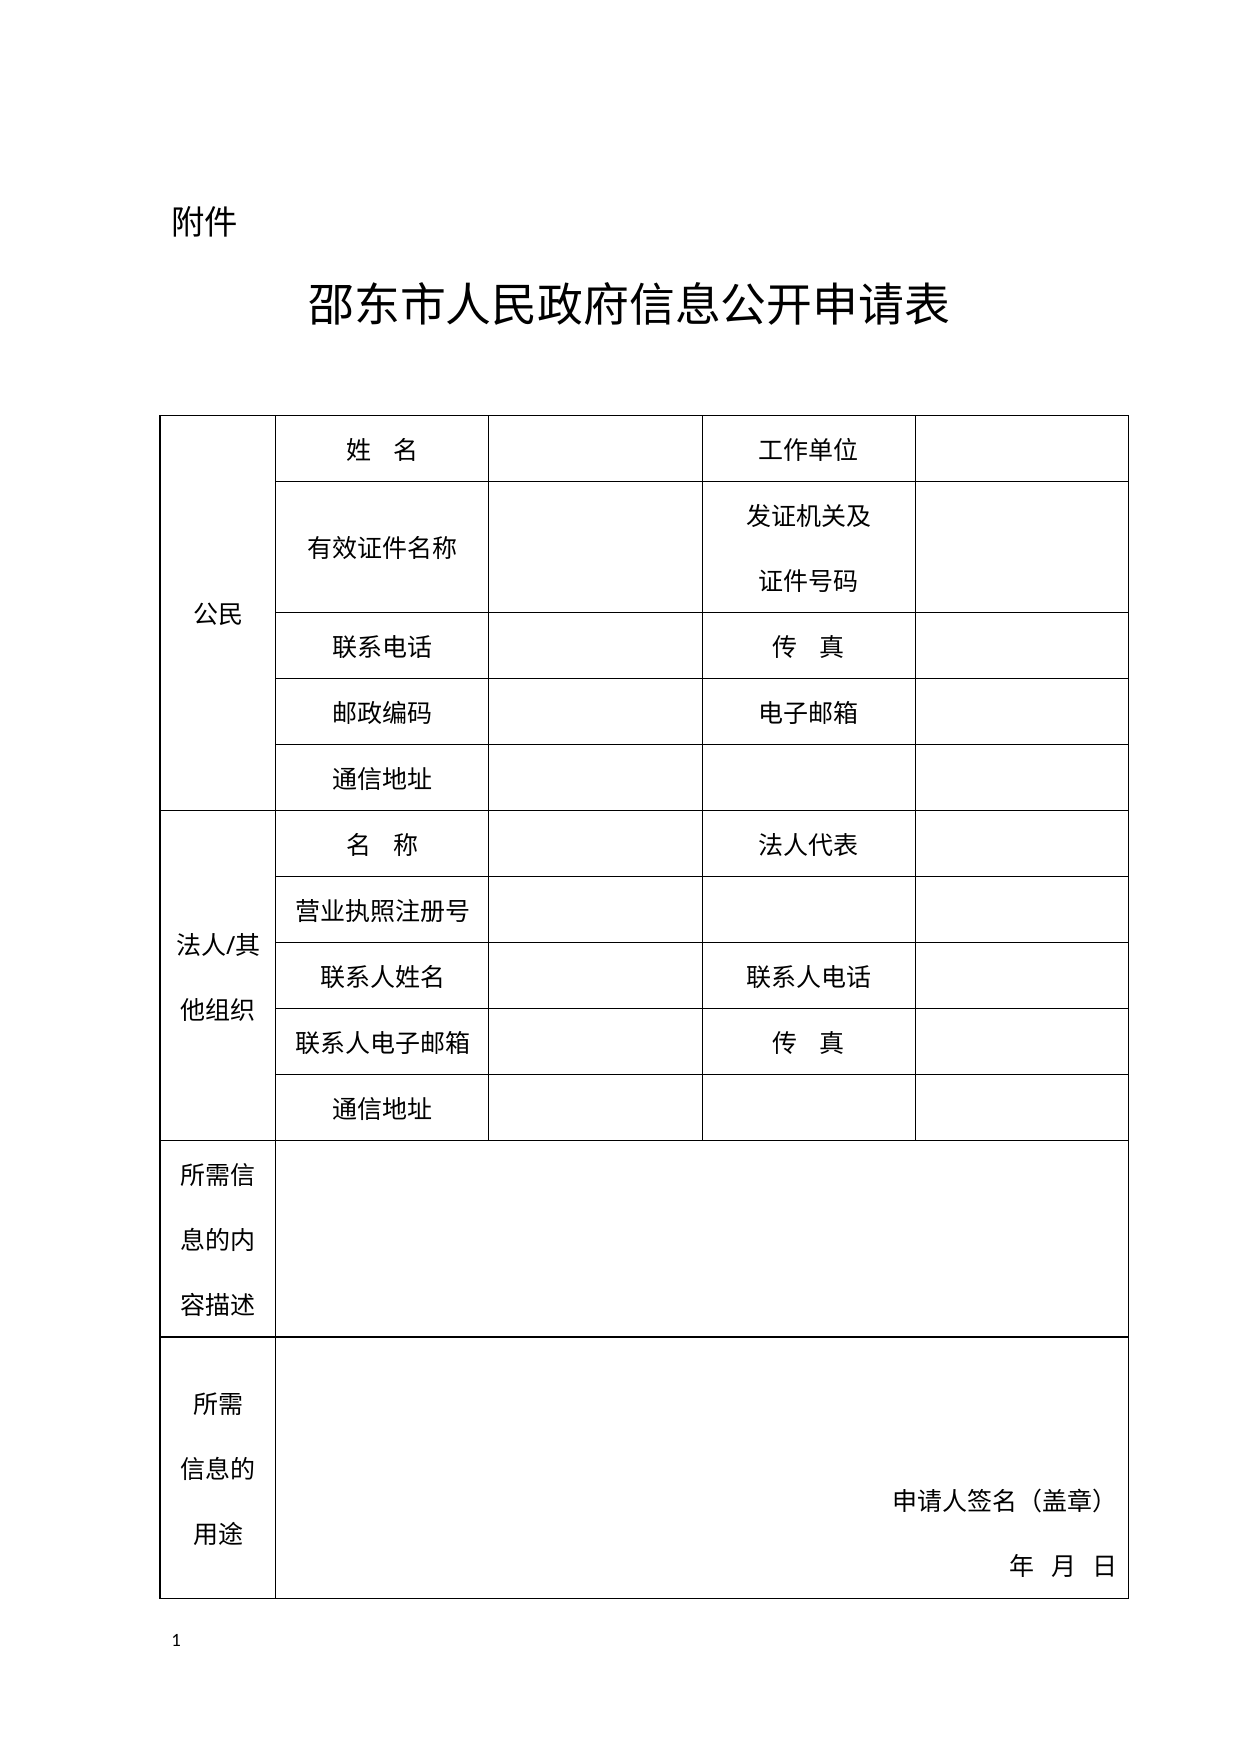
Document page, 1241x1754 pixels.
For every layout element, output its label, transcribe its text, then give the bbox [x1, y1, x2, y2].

table_cell 通信地址 [276, 745, 488, 810]
table_cell [489, 613, 702, 678]
table_cell 通信地址 [276, 1075, 488, 1140]
table_cell [276, 1141, 1128, 1336]
table_cell 所需 信息的用途 [161, 1338, 275, 1597]
table_cell [489, 877, 702, 942]
table_header [489, 416, 702, 481]
text 附件 [171, 187, 1087, 252]
table_cell [489, 482, 702, 612]
table_cell [489, 1075, 702, 1140]
table_cell 联系人姓名 [276, 943, 488, 1008]
table_header 工作单位 [703, 416, 915, 481]
table_cell [916, 745, 1128, 810]
table_cell [916, 1075, 1128, 1140]
table_cell 邮政编码 [276, 679, 488, 744]
table_cell 联系人电子邮箱 [276, 1009, 488, 1074]
text 邵东市人民政府信息公开申请表 [171, 252, 1087, 350]
table_cell 名 称 [276, 811, 488, 876]
table_cell 申请人签名（盖章） 年 月 日 [276, 1338, 1128, 1597]
table_cell 联系人电话 [703, 943, 915, 1008]
table_cell 法人/其他组织 [161, 811, 275, 1140]
table_header [916, 416, 1128, 481]
table_cell 联系电话 [276, 613, 488, 678]
table_cell [916, 1009, 1128, 1074]
table_cell [489, 943, 702, 1008]
table_cell [916, 613, 1128, 678]
table_cell [703, 745, 915, 810]
table_header 姓 名 [276, 416, 488, 481]
table_cell 电子邮箱 [703, 679, 915, 744]
table_cell [916, 679, 1128, 744]
table_cell [703, 877, 915, 942]
table_cell 法人代表 [703, 811, 915, 876]
table_cell 所需信 息的内 容描述 [161, 1141, 275, 1336]
table_cell [489, 1009, 702, 1074]
table_cell [489, 811, 702, 876]
table_header 公民 [161, 416, 275, 810]
table_cell 传 真 [703, 1009, 915, 1074]
table_cell [489, 745, 702, 810]
table_cell [916, 482, 1128, 612]
table_cell [703, 1075, 915, 1140]
table_cell [916, 877, 1128, 942]
table_cell [489, 679, 702, 744]
table_cell [916, 943, 1128, 1008]
table_cell 营业执照注册号 [276, 877, 488, 942]
table_cell 发证机关及 证件号码 [703, 482, 915, 612]
table_cell 传 真 [703, 613, 915, 678]
table_cell 有效证件名称 [276, 482, 488, 612]
table_cell [916, 811, 1128, 876]
